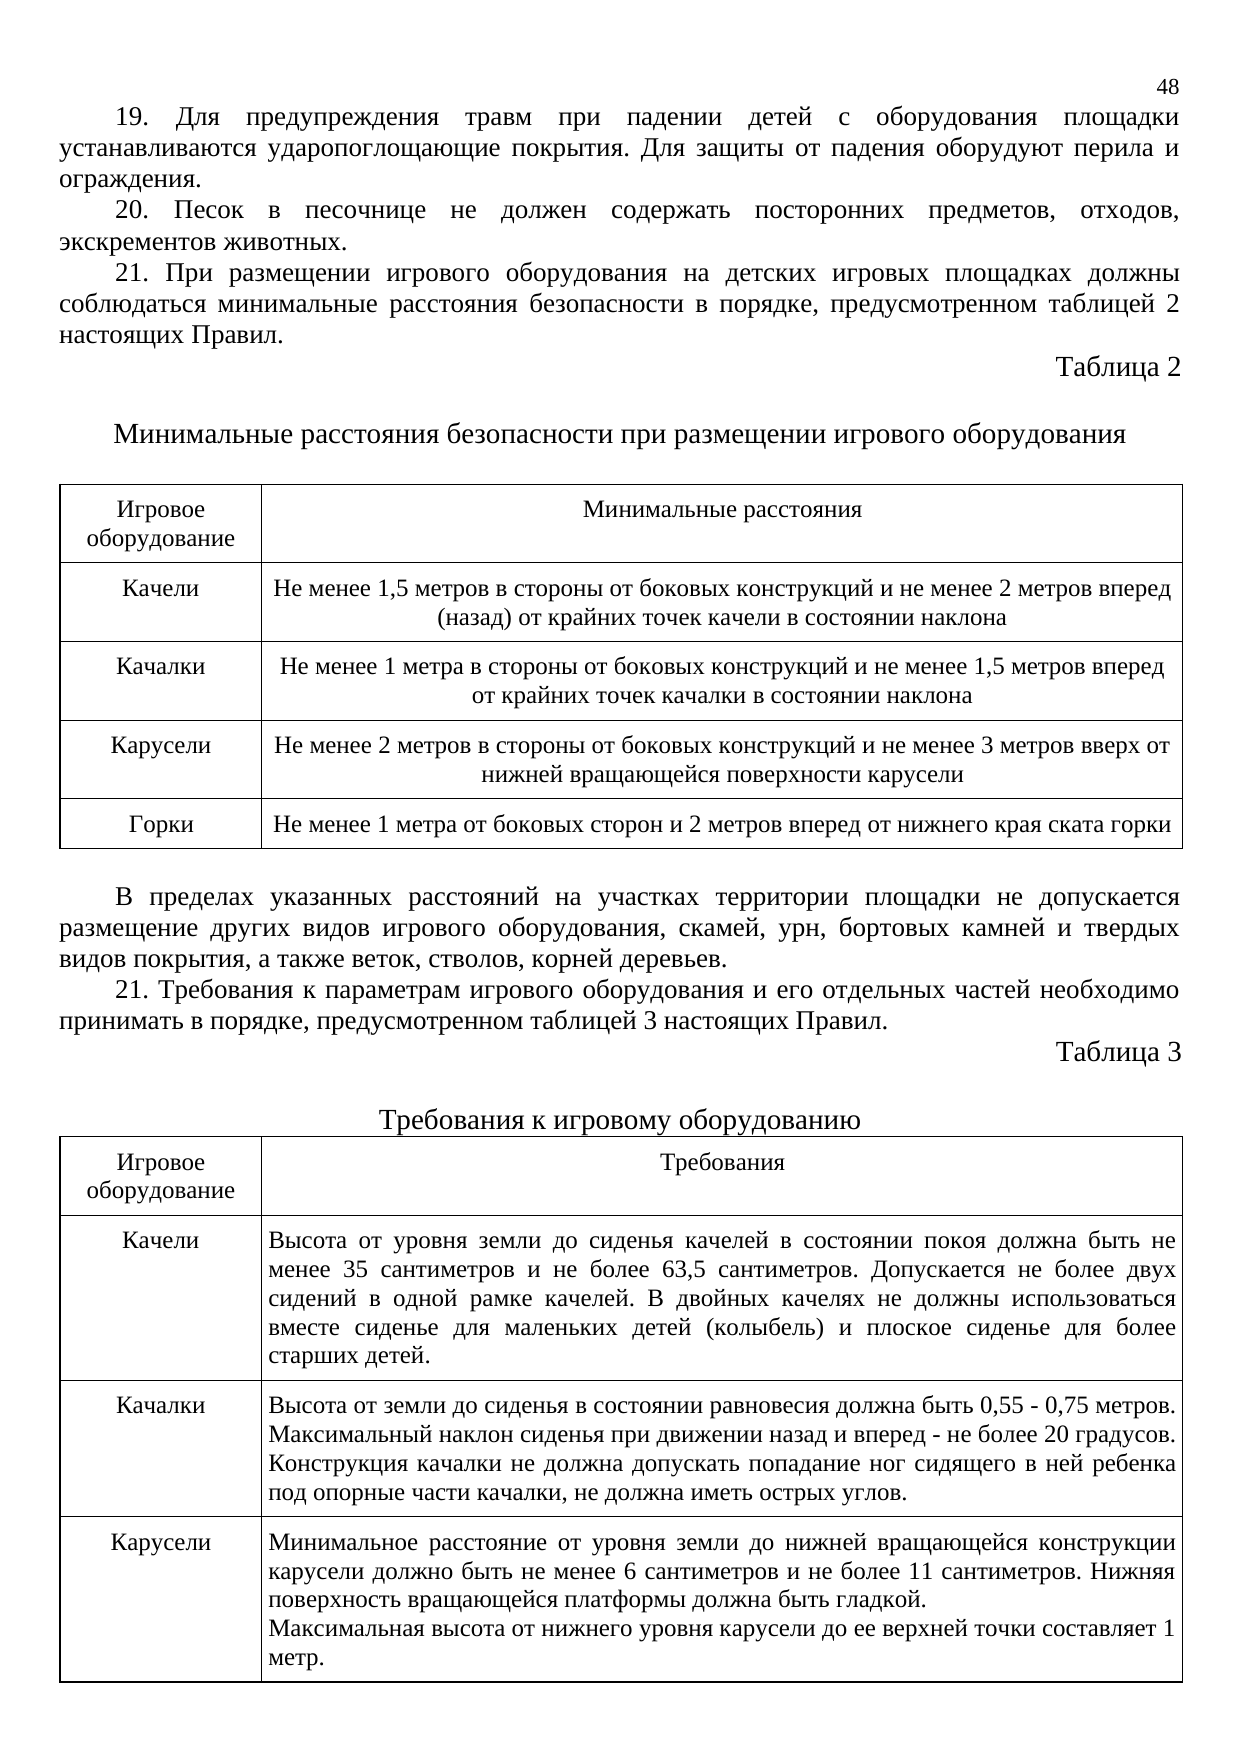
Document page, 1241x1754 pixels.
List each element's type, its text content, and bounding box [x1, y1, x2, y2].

table_cell Качалки [61, 1381, 261, 1516]
table_header Игровое оборудование [61, 1137, 261, 1215]
subtitle Таблица 3 [48, 1036, 1182, 1068]
table_cell Не менее 1 метра в стороны от боковых конструкций и не менее 1,5 метров вперед от крайних точек качалки в состоянии наклона [262, 642, 1182, 720]
table_cell Горки [61, 799, 261, 848]
table_header Требования [262, 1137, 1182, 1215]
list Для предупреждения травм при падении детей с оборудования площадки устанавливаются ударопоглощающие покрытия. Для защиты от падения оборудуют перила и ограждения. [59, 100, 1181, 193]
text В пределах указанных расстояний на участках территории площадки не допускается размещение других видов игрового оборудования, скамей, урн, бортовых камней и твердых видов покрытия, а также веток, стволов, корней деревьев. [59, 880, 1181, 973]
list Песок в песочнице не должен содержать посторонних предметов, отходов, экскрементов животных. [59, 193, 1181, 256]
list При размещении игрового оборудования на детских игровых площадках должны соблюдаться минимальные расстояния безопасности в порядке, предусмотренном таблицей 2 настоящих Правил. [59, 256, 1181, 349]
table_cell Не менее 1,5 метров в стороны от боковых конструкций и не менее 2 метров вперед (назад) от крайних точек качели в состоянии наклона [262, 563, 1182, 641]
table_cell Качели [61, 1216, 261, 1380]
table_cell Высота от уровня земли до сиденья качелей в состоянии покоя должна быть не менее 35 сантиметров и не более 63,5 сантиметров. Допускается не более двух сидений в одной рамке качелей. В двойных качелях не должны использоваться вместе сиденье для маленьких детей (колыбель) и плоское сиденье для более старших детей. [262, 1216, 1182, 1380]
text Требования к игровому оборудованию [217, 1102, 1022, 1136]
table_cell Карусели [61, 721, 261, 798]
table_cell Не менее 2 метров в стороны от боковых конструкций и не менее 3 метров вверх от нижней вращающейся поверхности карусели [262, 721, 1182, 798]
table_cell Не менее 1 метра от боковых сторон и 2 метров вперед от нижнего края ската горки [262, 799, 1182, 848]
text 21. Требования к параметрам игрового оборудования и его отдельных частей необходимо принимать в порядке, предусмотренном таблицей 3 настоящих Правил. [59, 973, 1181, 1036]
table_cell Карусели [61, 1517, 261, 1681]
table_cell Качели [61, 563, 261, 641]
table_header Игровое оборудование [61, 485, 261, 562]
table_cell Качалки [61, 642, 261, 720]
subtitle Таблица 2 Минимальные расстояния безопасности при размещении игрового оборудования [113, 349, 1183, 450]
table_cell Минимальное расстояние от уровня земли до нижней вращающейся конструкции карусели должно быть не менее 6 сантиметров и не более 11 сантиметров. Нижняя поверхность вращающейся платформы должна быть гладкой. Максимальная высота от нижнего уровня карусели до ее верхней точки составляет 1 метр. [262, 1517, 1182, 1681]
table_cell Высота от земли до сиденья в состоянии равновесия должна быть 0,55 - 0,75 метров. Максимальный наклон сиденья при движении назад и вперед - не более 20 градусов. Конструкция качалки не должна допускать попадание ног сидящего в ней ребенка под опорные части качалки, не должна иметь острых углов. [262, 1381, 1182, 1516]
table_header Минимальные расстояния [262, 485, 1182, 562]
